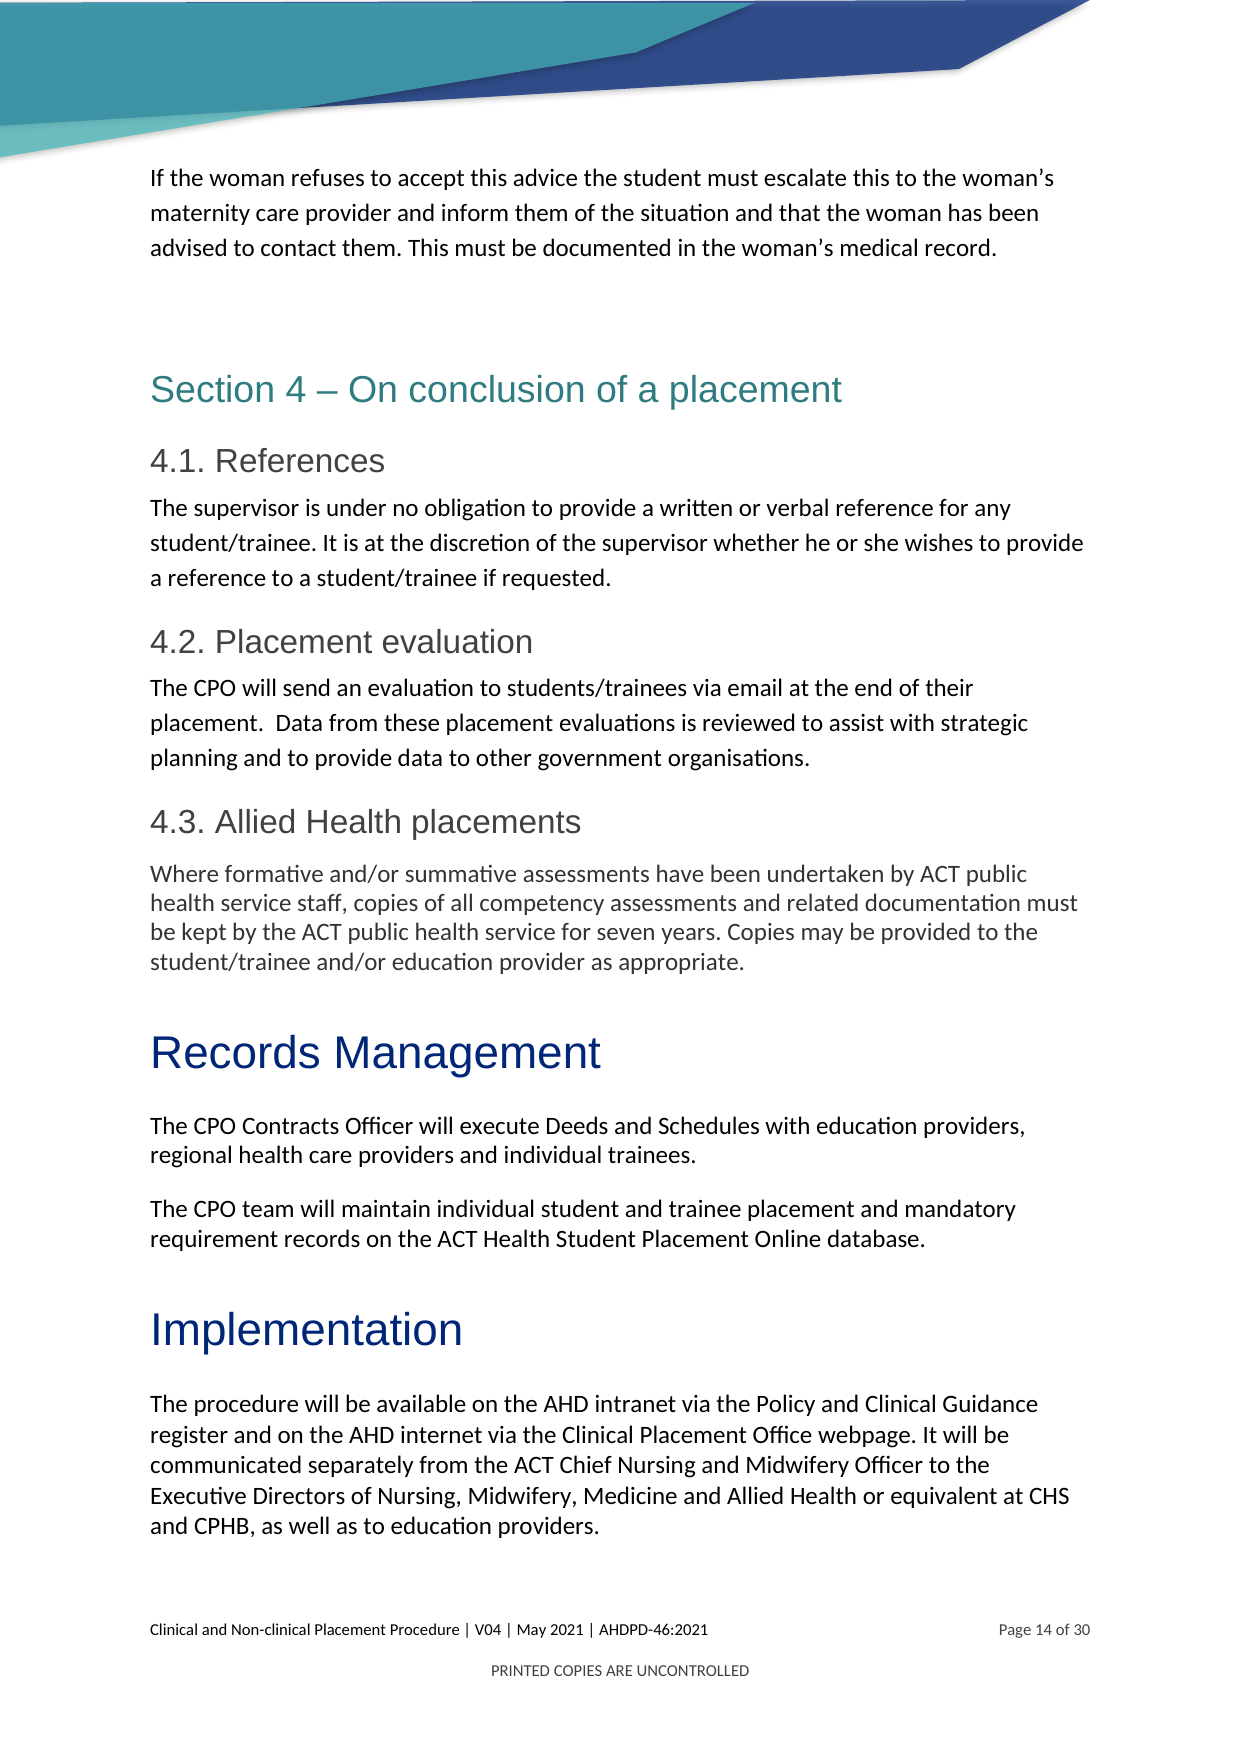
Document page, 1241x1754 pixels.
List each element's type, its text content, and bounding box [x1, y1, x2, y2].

subtitle Records Management [150, 1026, 1090, 1078]
subtitle 4.2. Placement evaluation [150, 622, 1090, 660]
text If the woman refuses to accept this advice the student must escalate this to the woman’s maternity care provider and inform them of the situation and that the woman has been advised to contact them. This must be documented in the woman’s medical record. [150, 162, 1090, 263]
subtitle Section 4 – On conclusion of a placement [150, 367, 1090, 410]
subtitle 4.1. References [150, 442, 1090, 480]
text The procedure will be available on the AHD intranet via the Policy and Clinical Guidance register and on the AHD internet via the Clinical Placement Office webpage. It will be communicated separately from the ACT Chief Nursing and Midwifery Officer to the Executive Directors of Nursing, Midwifery, Medicine and Allied Health or equivalent at CHS and CPHB, as well as to education providers. [150, 1388, 1090, 1541]
text The CPO Contracts Officer will execute Deeds and Schedules with education providers, regional health care providers and individual trainees. [150, 1111, 1090, 1169]
text The supervisor is under no obligation to provide a written or verbal reference for any student/trainee. It is at the discretion of the supervisor whether he or she wishes to provide a reference to a student/trainee if requested. [150, 492, 1090, 592]
subtitle Implementation [150, 1303, 1090, 1356]
subtitle 4.3. Allied Health placements [150, 802, 1090, 841]
text Where formative and/or summative assessments have been undertaken by ACT public health service staff, copies of all competency assessments and related documentation must be kept by the ACT public health service for seven years. Copies may be provided to the student/trainee and/or education provider as appropriate. [150, 859, 1090, 976]
text The CPO will send an evaluation to students/trainees via email at the end of their placement. Data from these placement evaluations is reviewed to assist with strategic planning and to provide data to other government organisations. [150, 672, 1090, 773]
text The CPO team will maintain individual student and trainee placement and mandatory requirement records on the ACT Health Student Placement Online database. [150, 1194, 1090, 1253]
